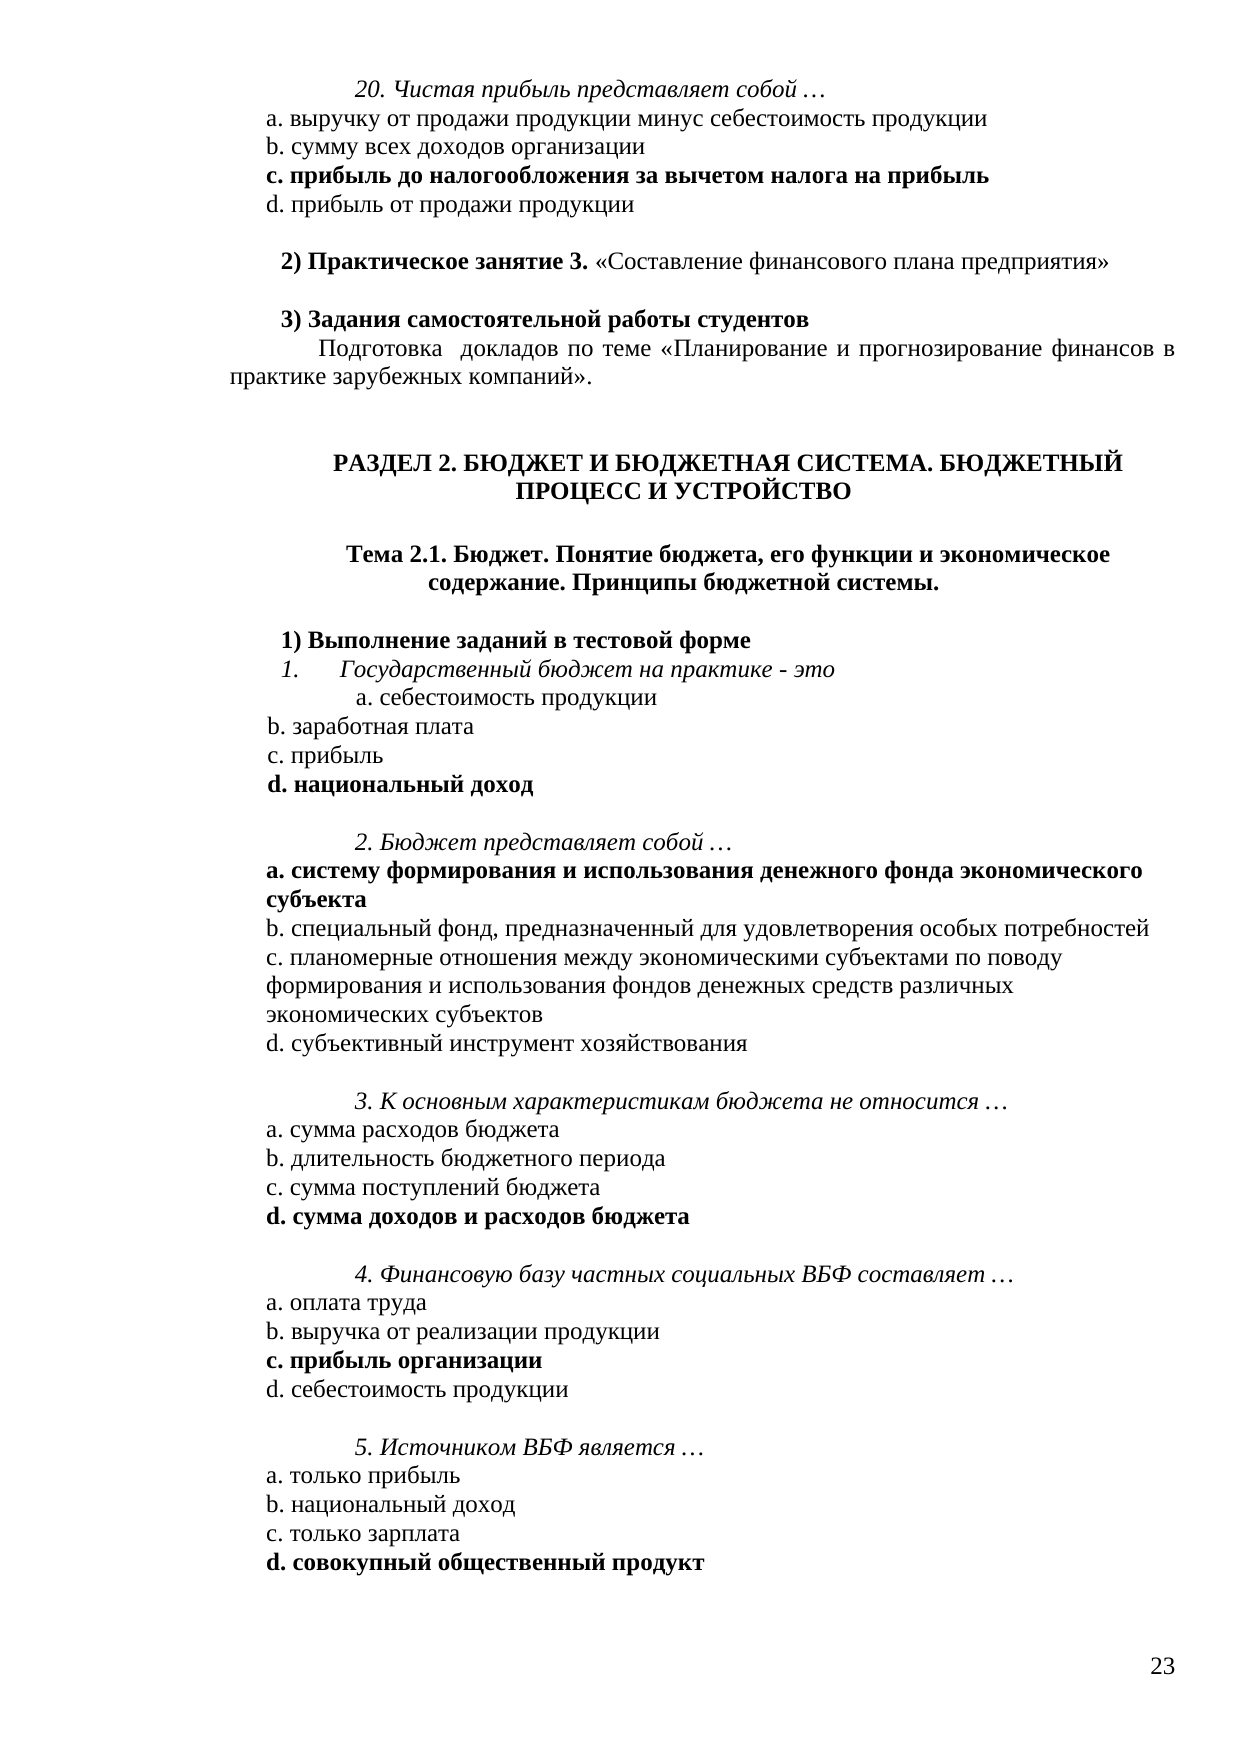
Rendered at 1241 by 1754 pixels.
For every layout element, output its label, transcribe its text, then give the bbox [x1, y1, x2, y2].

text 2. Бюджет представляет собой … a. систему формирования и использования денежного фонда экономического субъекта b. специальный фонд, предназначенный для удовлетворения особых потребностей c. планомерные отношения между экономическими субъектами по поводу формирования и использования фондов денежных средств различных экономических субъектов d. субъективный инструмент хозяйствования [266, 827, 1175, 1057]
text Подготовка докладов по теме «Планирование и прогнозирование финансов в практике зарубежных компаний». [229, 333, 1175, 390]
text 3) Задания самостоятельной работы студентов [192, 304, 1175, 333]
text 4. Финансовую базу частных социальных ВБФ составляет … a. оплата труда b. выручка от реализации продукции c. прибыль организации d. себестоимость продукции [266, 1259, 1175, 1402]
text 5. Источником ВБФ является … a. только прибыль b. национальный доход c. только зарплата d. совокупный общественный продукт [266, 1432, 1175, 1575]
text РАЗДЕЛ 2. БЮДЖЕТ И БЮДЖЕТНАЯ СИСТЕМА. БЮДЖЕТНЫЙ ПРОЦЕСС И УСТРОЙСТВО [192, 448, 1175, 505]
text 1) Выполнение заданий в тестовой форме [192, 625, 1175, 654]
text a. себестоимость продукции b. заработная плата c. прибыль d. национальный доход [267, 682, 1175, 797]
text 3. К основным характеристикам бюджета не относится … a. сумма расходов бюджета b. длительность бюджетного периода c. сумма поступлений бюджета d. сумма доходов и расходов бюджета [266, 1086, 1175, 1229]
list Государственный бюджет на практике - это [192, 654, 1175, 682]
text 20. Чистая прибыль представляет собой … a. выручку от продажи продукции минус себестоимость продукции b. сумму всех доходов организации c. прибыль до налогообложения за вычетом налога на прибыль d. прибыль от продажи продукции [266, 74, 1175, 218]
text Тема 2.1. Бюджет. Понятие бюджета, его функции и экономическое содержание. Принципы бюджетной системы. [192, 539, 1175, 596]
text 2) Практическое занятие 3. «Составление финансового плана предприятия» [192, 246, 1175, 275]
